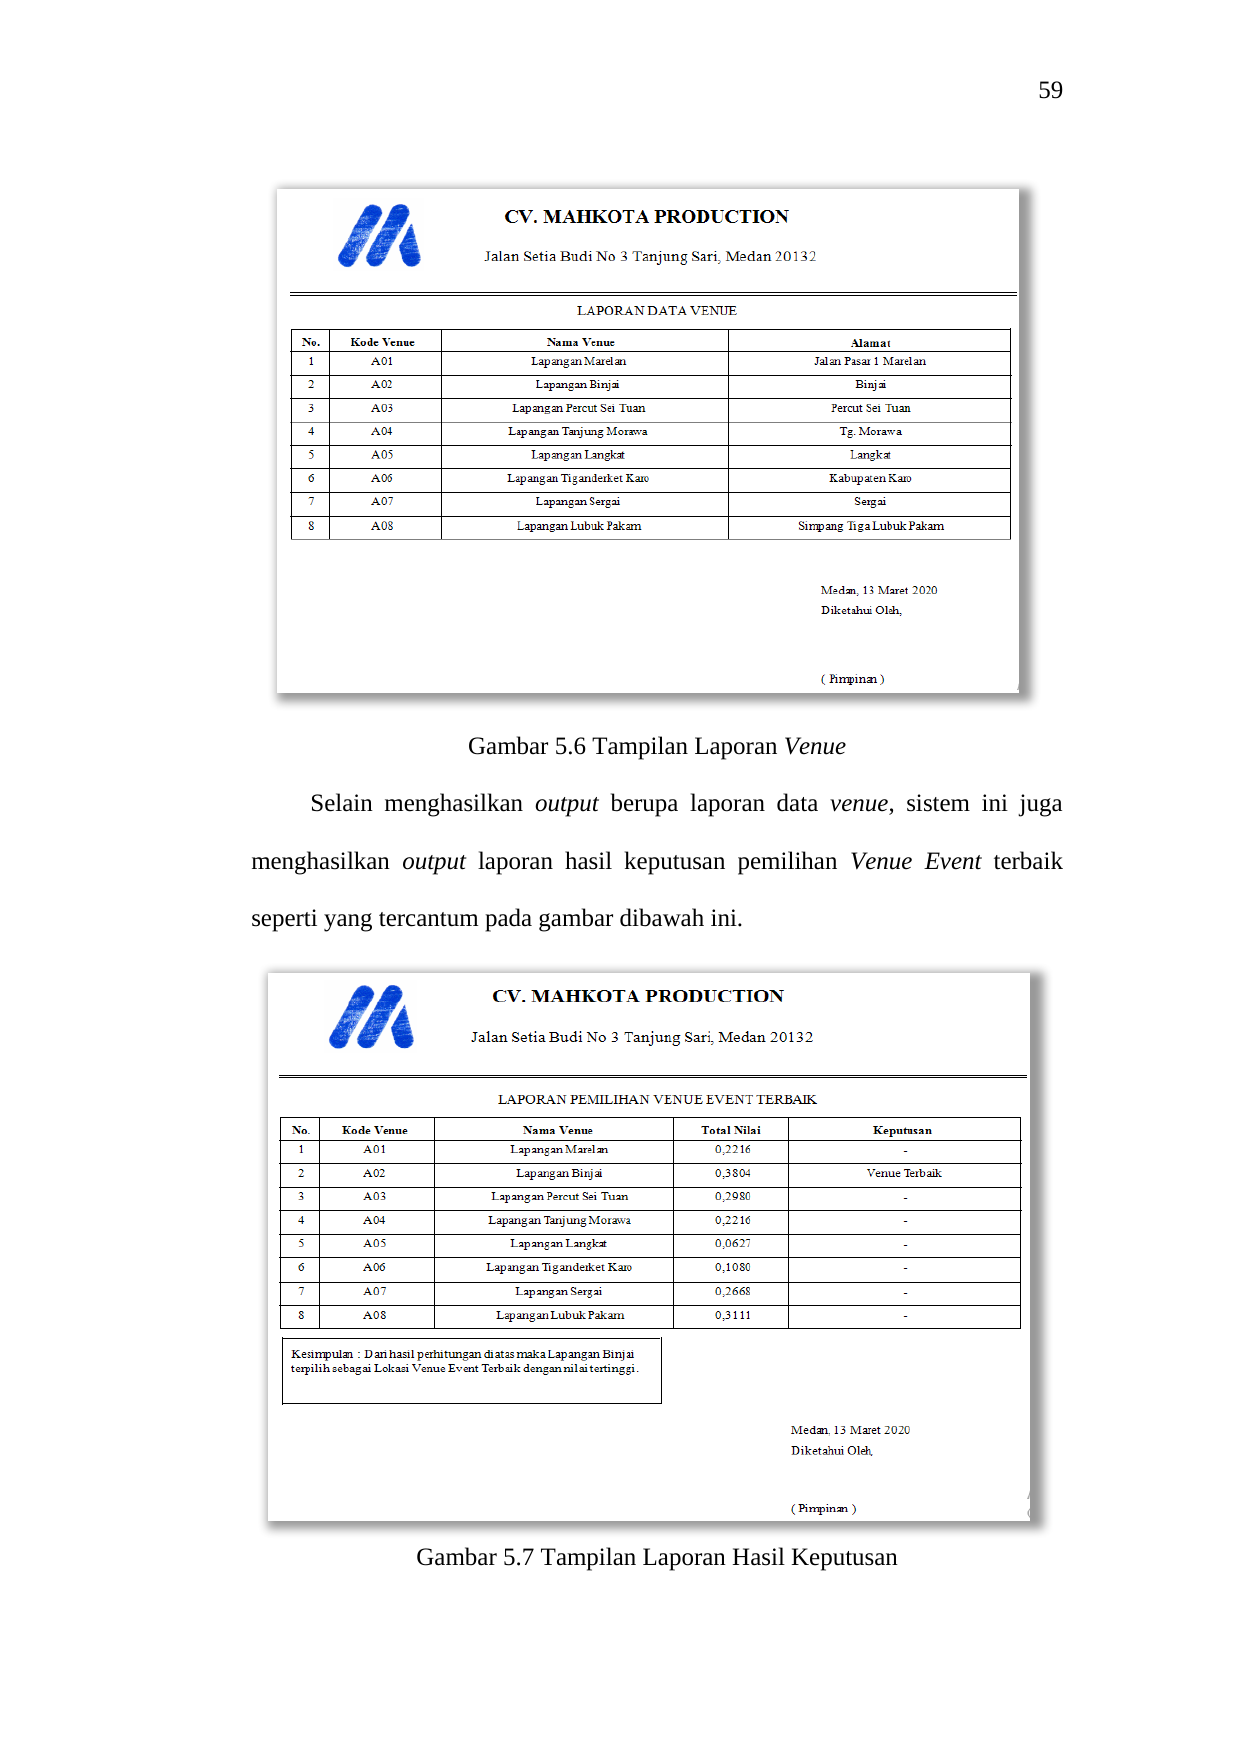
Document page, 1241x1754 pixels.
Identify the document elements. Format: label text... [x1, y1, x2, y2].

text Selain menghasilkan output berupa laporan data venue, sistem ini juga menghasilkan output laporan hasil keputusan pemilihan Venue Event terbaik seperti yang tercantum pada gambar dibawah ini. [251, 788, 1063, 932]
picture [277, 189, 1019, 693]
text Gambar 5.7 Tampilan Laporan Hasil Keputusan [251, 1542, 1063, 1571]
picture [268, 973, 1030, 1521]
text Gambar 5.6 Tampilan Laporan Venue [251, 731, 1063, 760]
